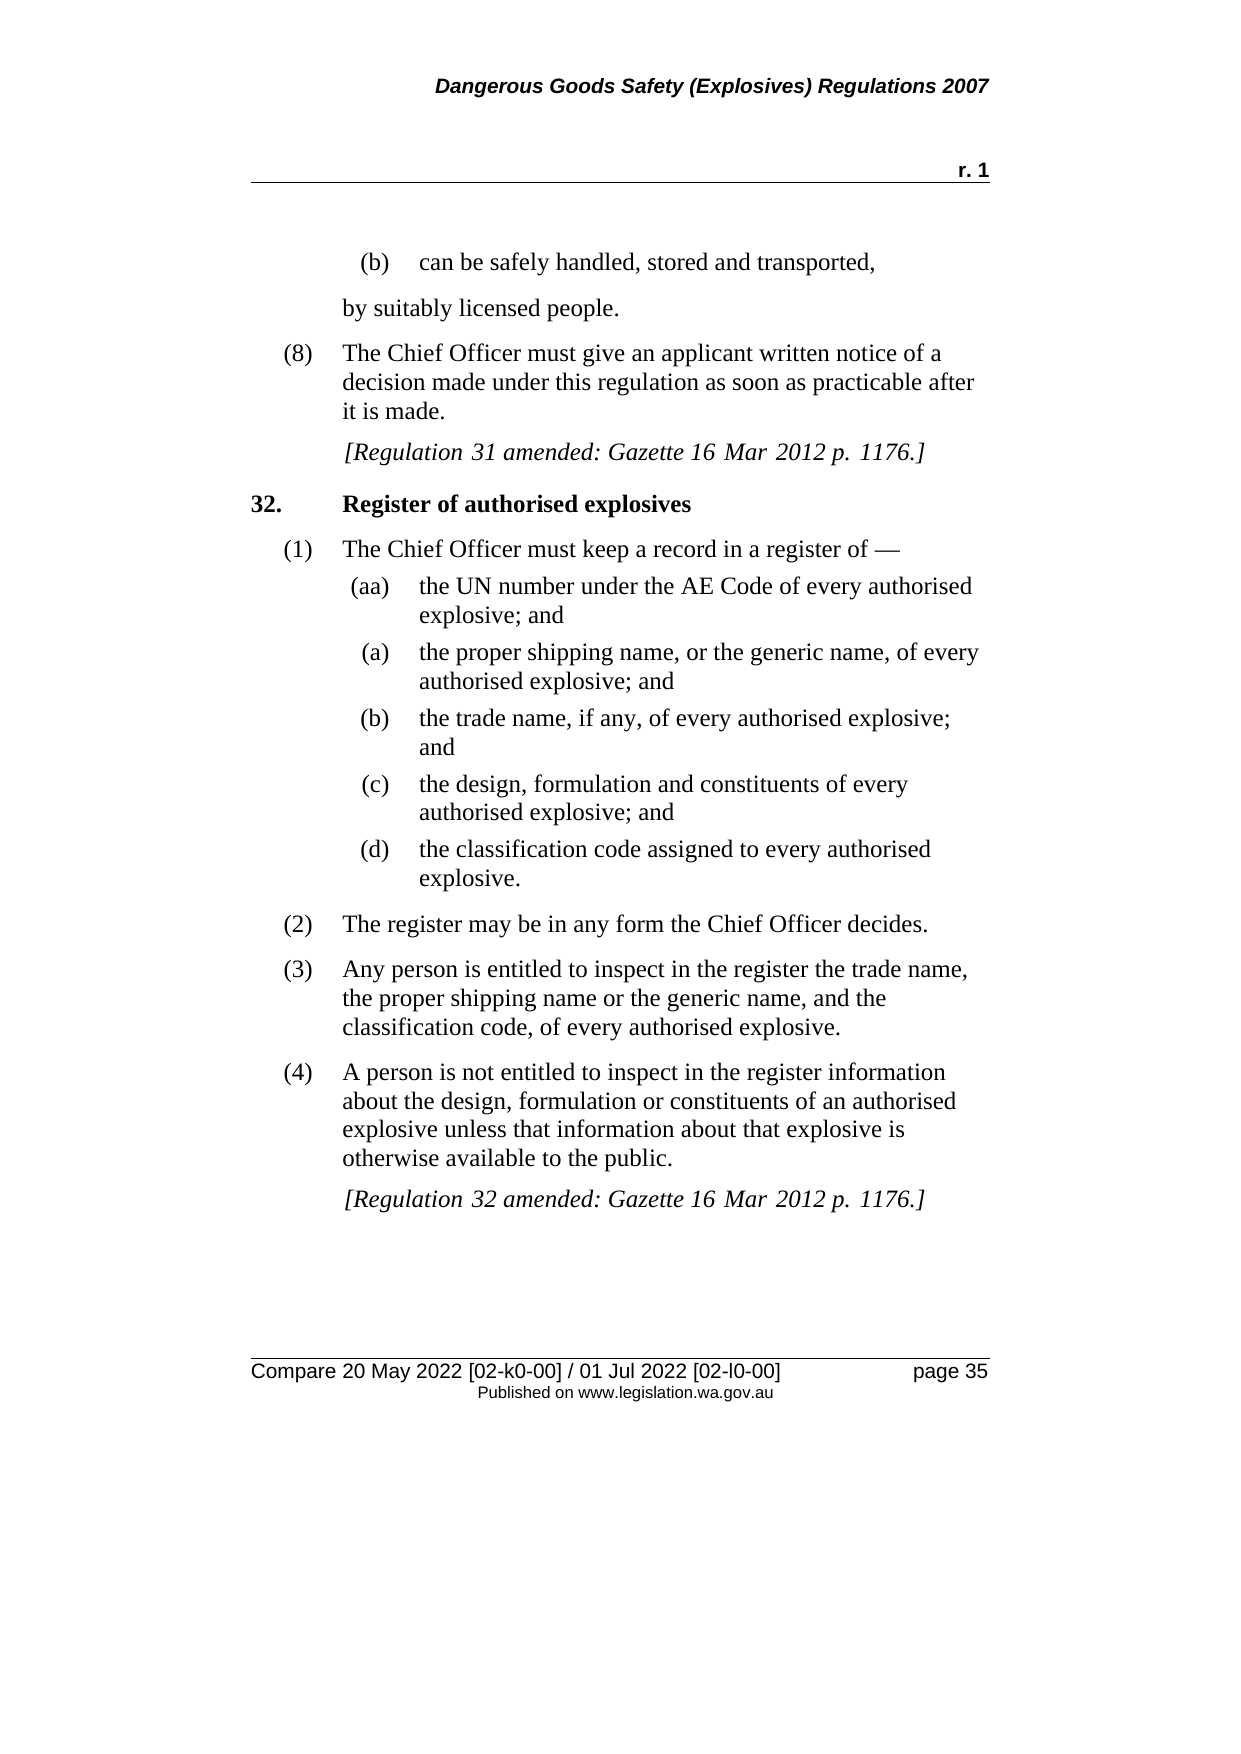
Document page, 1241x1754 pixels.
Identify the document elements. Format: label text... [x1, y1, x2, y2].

text (b) the trade name, if any, of every authorised explosive; and [251, 703, 990, 760]
text (c) the design, formulation and constituents of every authorised explosive; and [251, 769, 990, 826]
text (d) the classification code assigned to every authorised explosive. [251, 834, 990, 892]
text (aa) the UN number under the AE Code of every authorised explosive; and [251, 571, 990, 629]
text [Regulation 31 amended: Gazette 16 Mar 2012 p. 1176.] [251, 437, 990, 466]
text [Regulation 32 amended: Gazette 16 Mar 2012 p. 1176.] [251, 1184, 990, 1213]
text (a) the proper shipping name, or the generic name, of every authorised explosive; and [251, 637, 990, 694]
subtitle 32. Register of authorised explosives [251, 489, 990, 517]
text (1) The Chief Officer must keep a record in a register of — [251, 534, 990, 563]
text (2) The register may be in any form the Chief Officer decides. [251, 909, 990, 937]
text (4) A person is not entitled to inspect in the register information about the design, formulation or constituents of an authorised explosive unless that information about that explosive is otherwise available to the public. [251, 1057, 990, 1172]
text (8) The Chief Officer must give an applicant written notice of a decision made under this regulation as soon as practicable after it is made. [251, 338, 990, 424]
text (b) can be safely handled, stored and transported, [251, 247, 990, 276]
text (3) Any person is entitled to inspect in the register the trade name, the proper shipping name or the generic name, and the classification code, of every authorised explosive. [251, 954, 990, 1040]
text by suitably licensed people. [251, 293, 990, 322]
